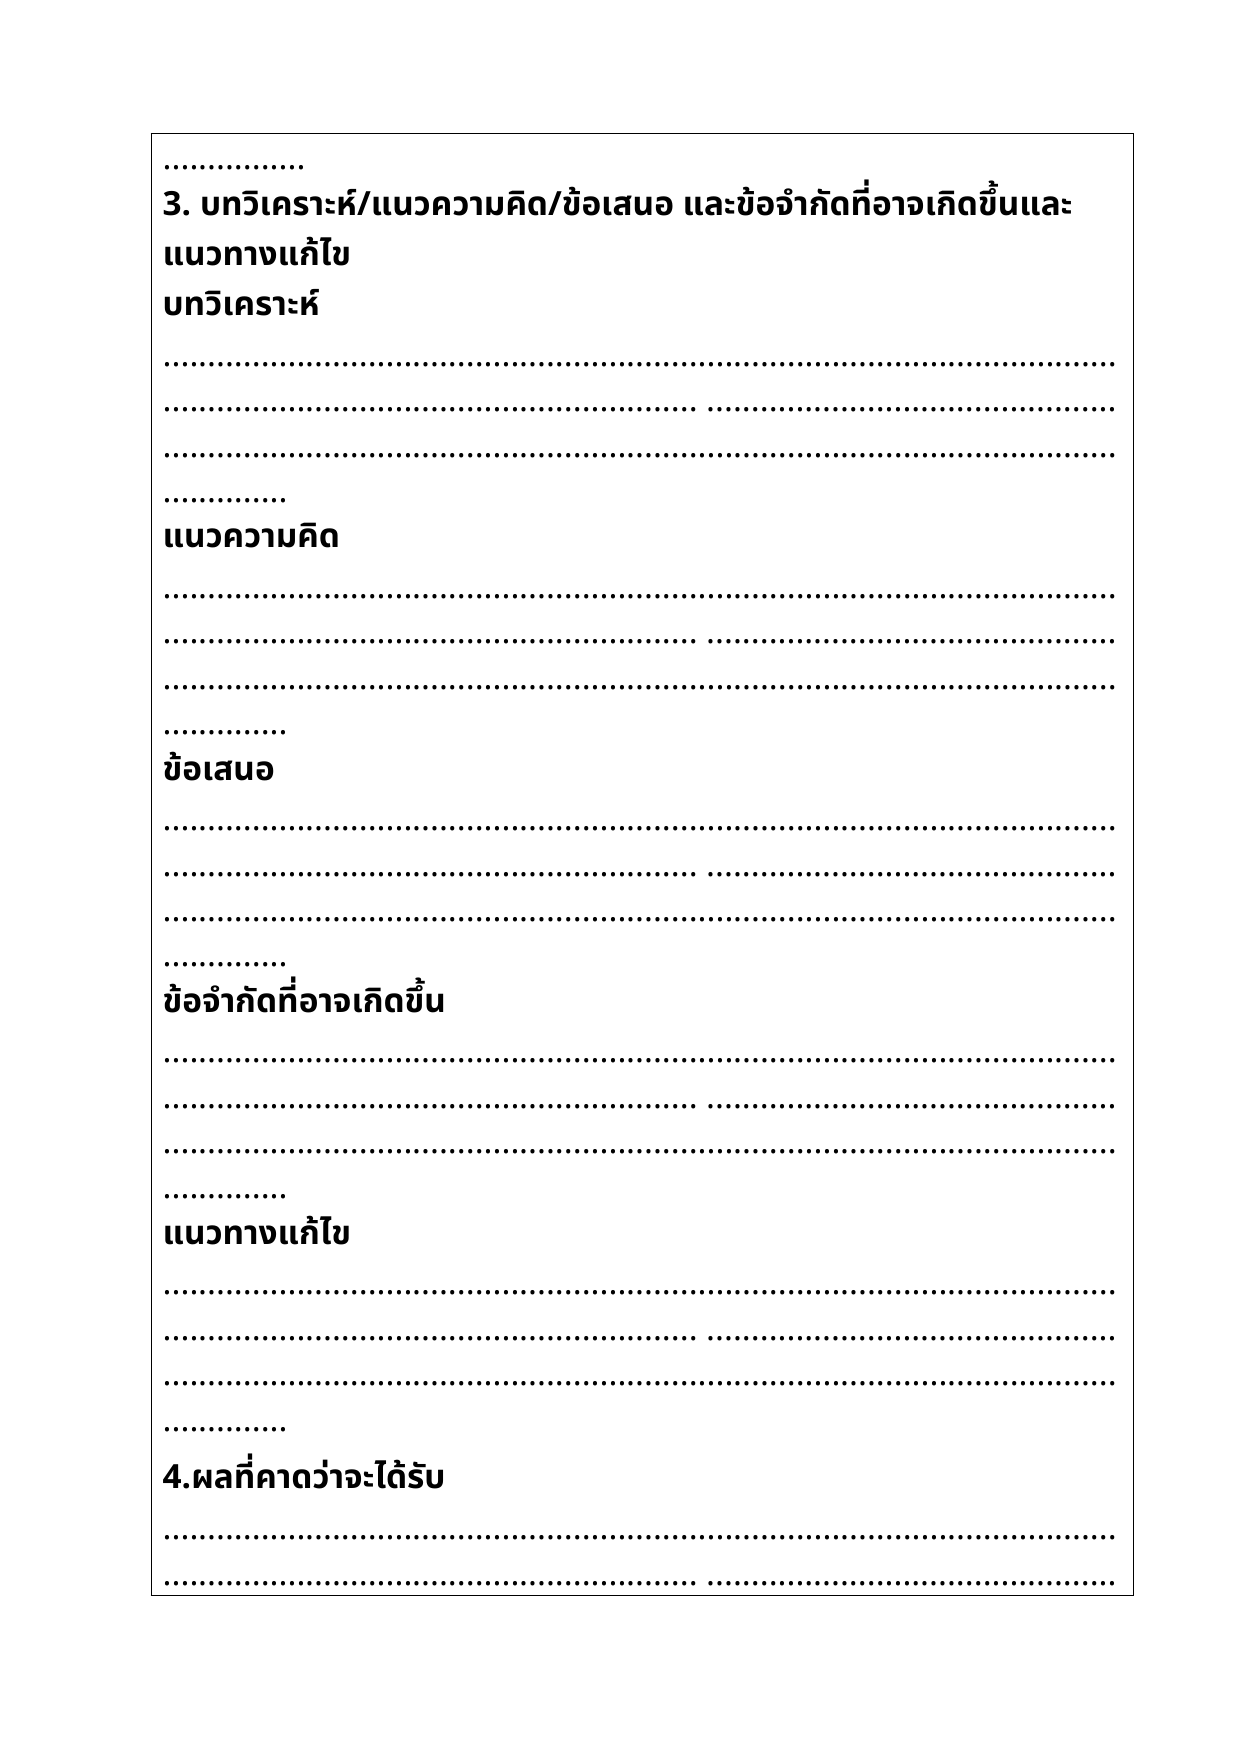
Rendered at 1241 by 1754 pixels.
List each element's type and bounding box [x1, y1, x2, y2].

table_header [152, 134, 1133, 1595]
